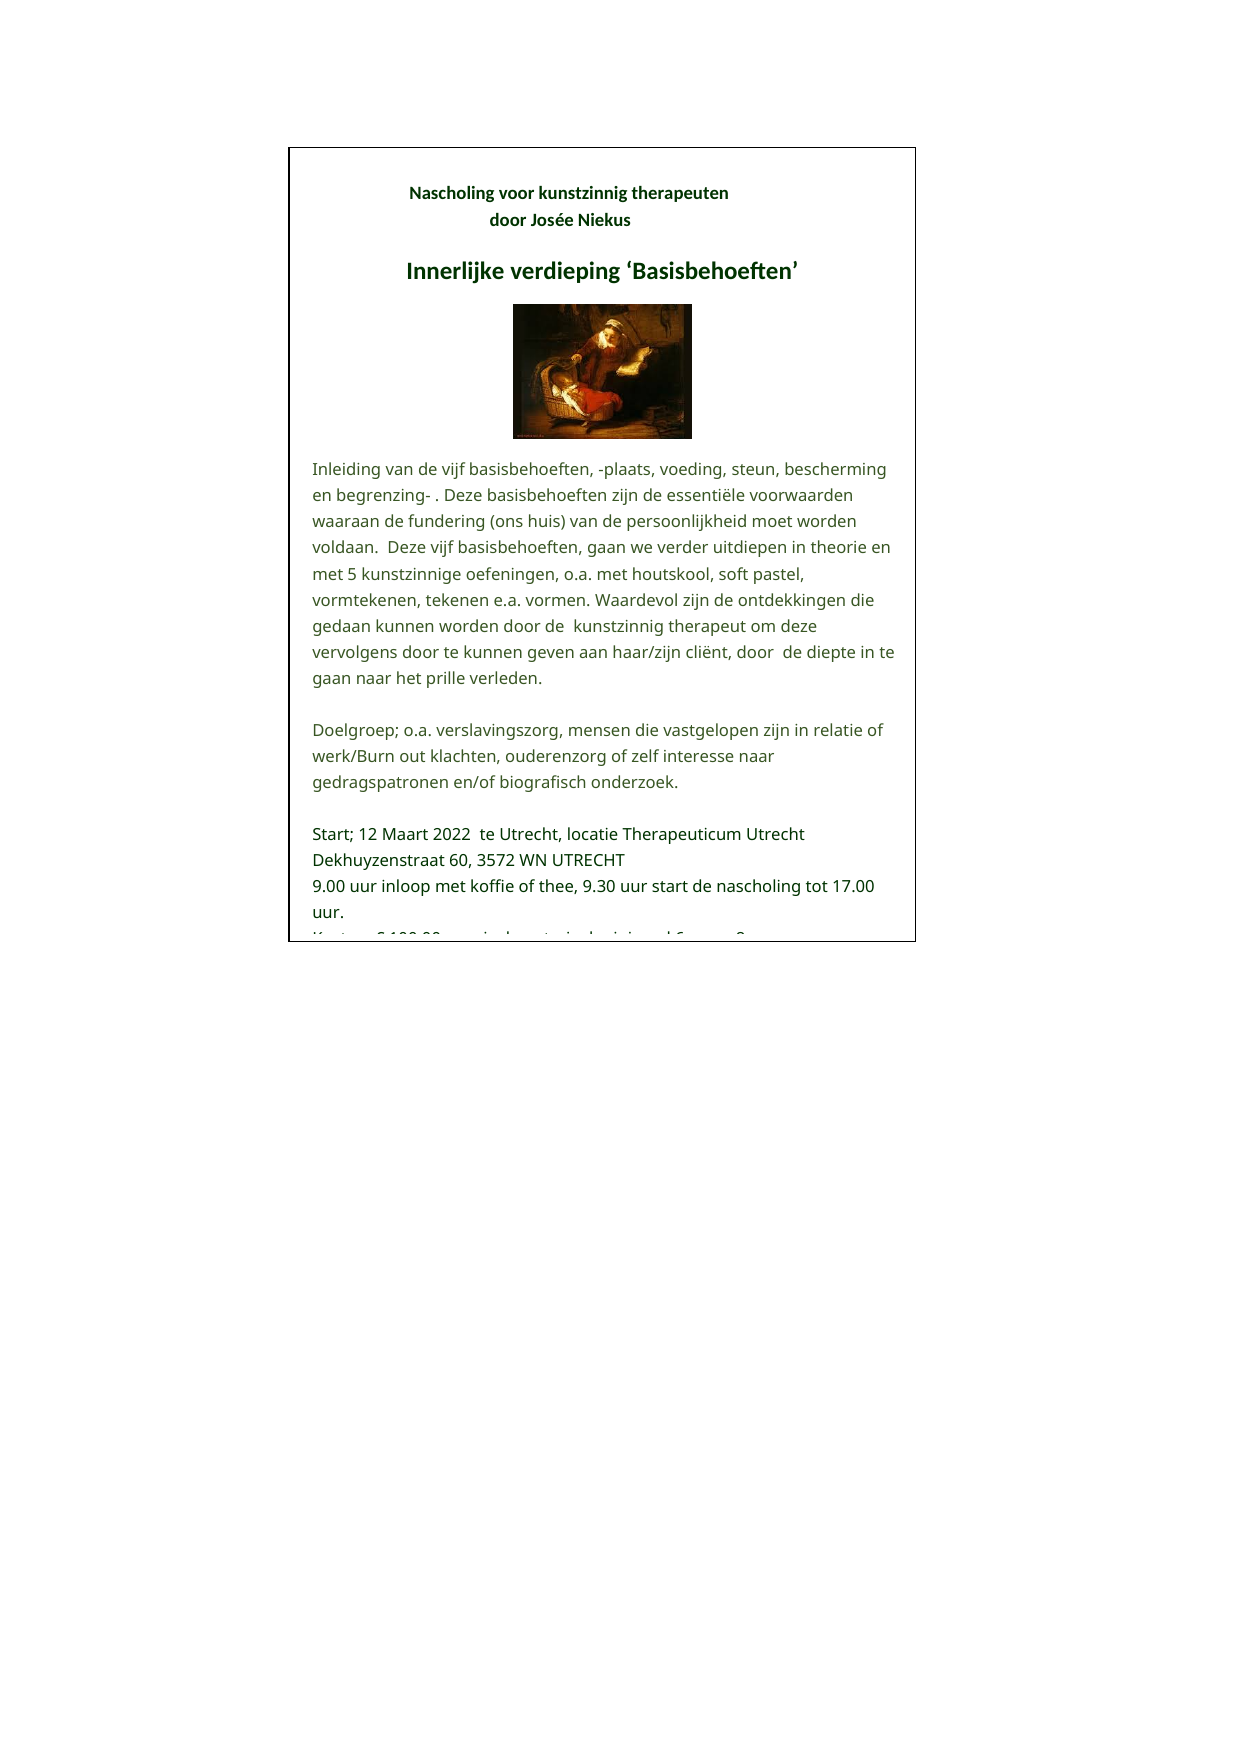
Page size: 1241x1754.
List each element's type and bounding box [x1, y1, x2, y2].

picture [513, 304, 692, 439]
